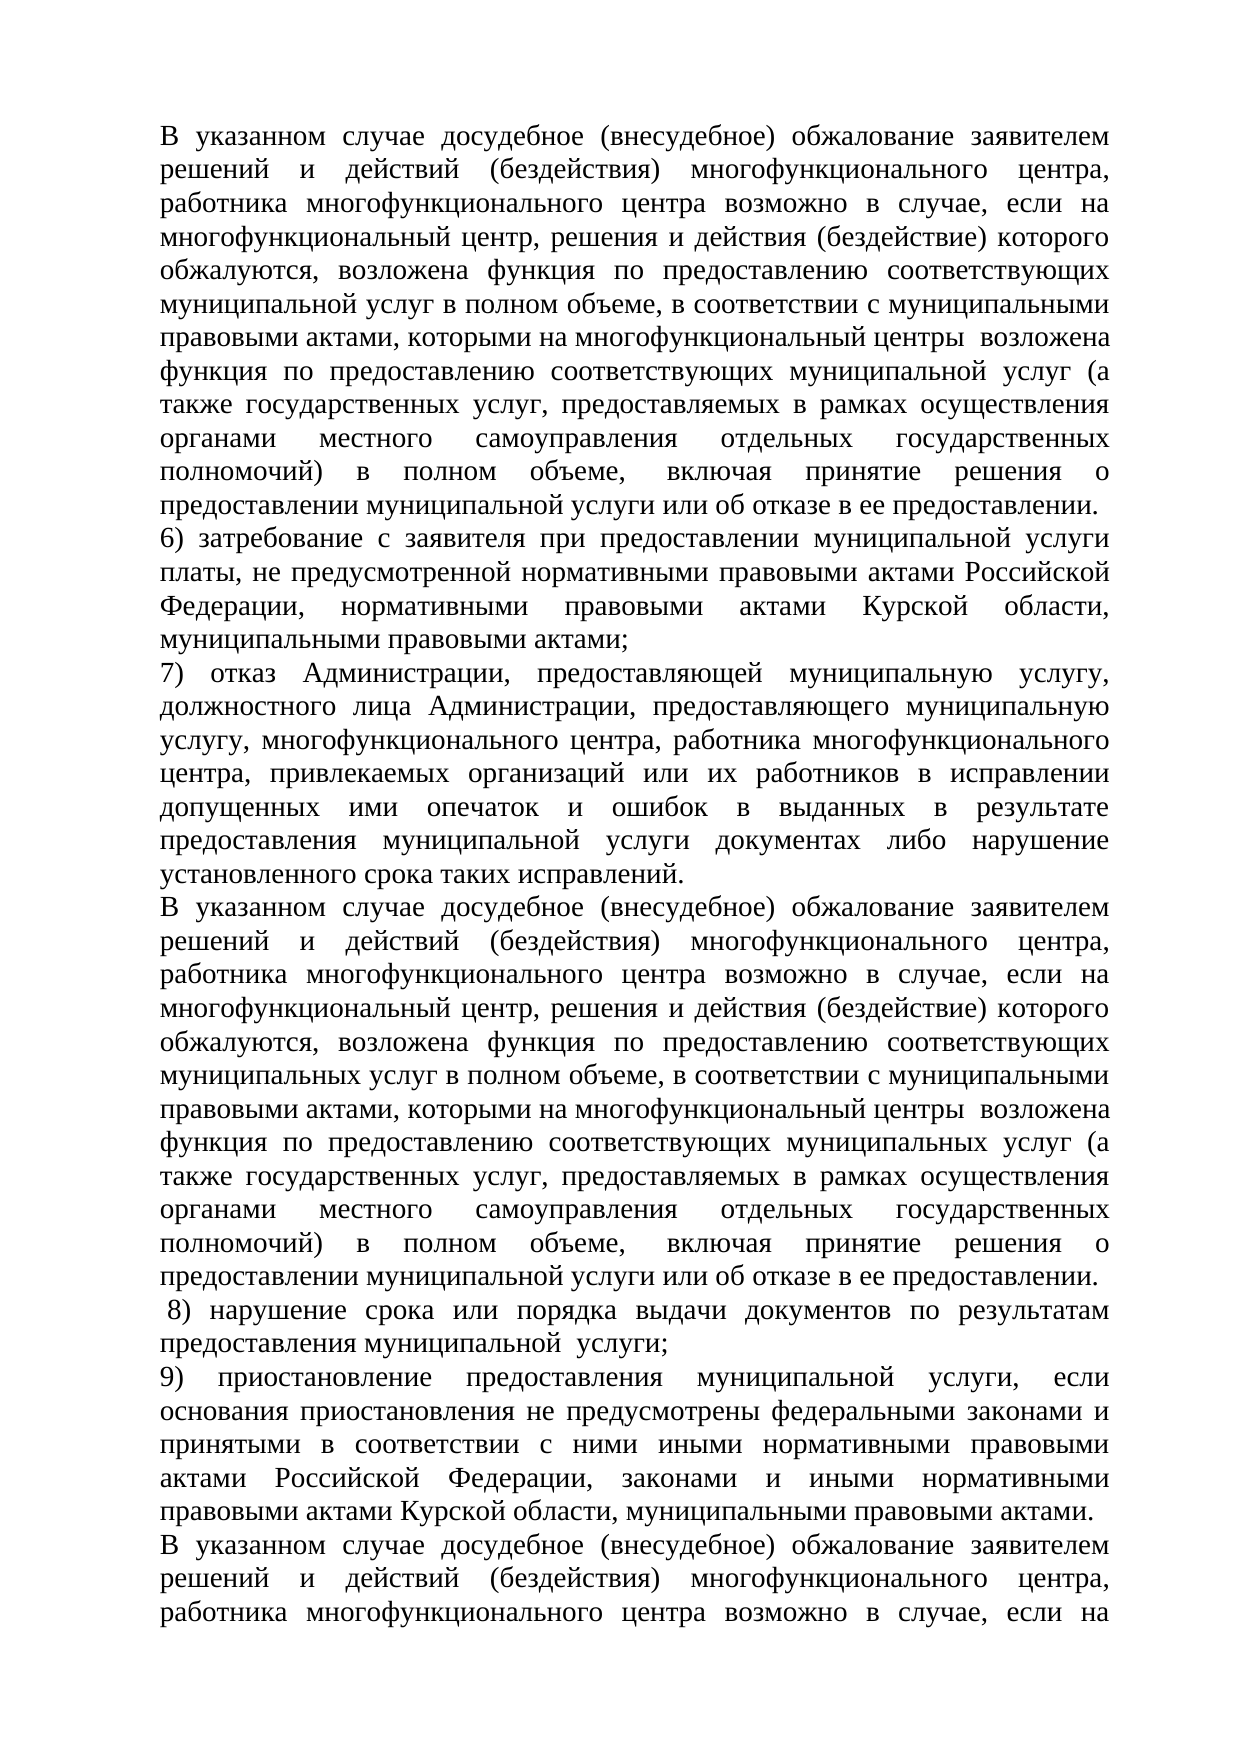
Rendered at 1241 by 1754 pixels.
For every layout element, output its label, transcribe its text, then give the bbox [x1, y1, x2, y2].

text В указанном случае досудебное (внесудебное) обжалование заявителем решений и действий (бездействия) многофункционального центра, работника многофункционального центра возможно в случае, если на многофункциональный центр, решения и действия (бездействие) которого обжалуются, возложена функция по предоставлению соответствующих муниципальных услуг в полном объеме, в соответствии с муниципальными правовыми актами, которыми на многофункциональный центры возложена функция по предоставлению соответствующих муниципальных услуг (а также государственных услуг, предоставляемых в рамках осуществления органами местного самоуправления отдельных государственных полномочий) в полном объеме, включая принятие решения о предоставлении муниципальной услуги или об отказе в ее предоставлении. [159, 889, 1110, 1292]
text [159, 1527, 1110, 1627]
text 8) нарушение срока или порядка выдачи документов по результатам предоставления муниципальной услуги; [159, 1292, 1110, 1359]
text 6) затребование с заявителя при предоставлении муниципальной услуги платы, не предусмотренной нормативными правовыми актами Российской Федерации, нормативными правовыми актами Курской области, муниципальными правовыми актами; [159, 521, 1110, 655]
text В указанном случае досудебное (внесудебное) обжалование заявителем решений и действий (бездействия) многофункционального центра, работника многофункционального центра возможно в случае, если на многофункциональный центр, решения и действия (бездействие) которого обжалуются, возложена функция по предоставлению соответствующих муниципальной услуг в полном объеме, в соответствии с муниципальными правовыми актами, которыми на многофункциональный центры возложена функция по предоставлению соответствующих муниципальной услуг (а также государственных услуг, предоставляемых в рамках осуществления органами местного самоуправления отдельных государственных полномочий) в полном объеме, включая принятие решения о предоставлении муниципальной услуги или об отказе в ее предоставлении. [159, 118, 1110, 521]
text 9) приостановление предоставления муниципальной услуги, если основания приостановления не предусмотрены федеральными законами и принятыми в соответствии с ними иными нормативными правовыми актами Российской Федерации, законами и иными нормативными правовыми актами Курской области, муниципальными правовыми актами. [159, 1359, 1110, 1527]
text 7) отказ Администрации, предоставляющей муниципальную услугу, должностного лица Администрации, предоставляющего муниципальную услугу, многофункционального центра, работника многофункционального центра, привлекаемых организаций или их работников в исправлении допущенных ими опечаток и ошибок в выданных в результате предоставления муниципальной услуги документах либо нарушение установленного срока таких исправлений. [159, 655, 1110, 889]
